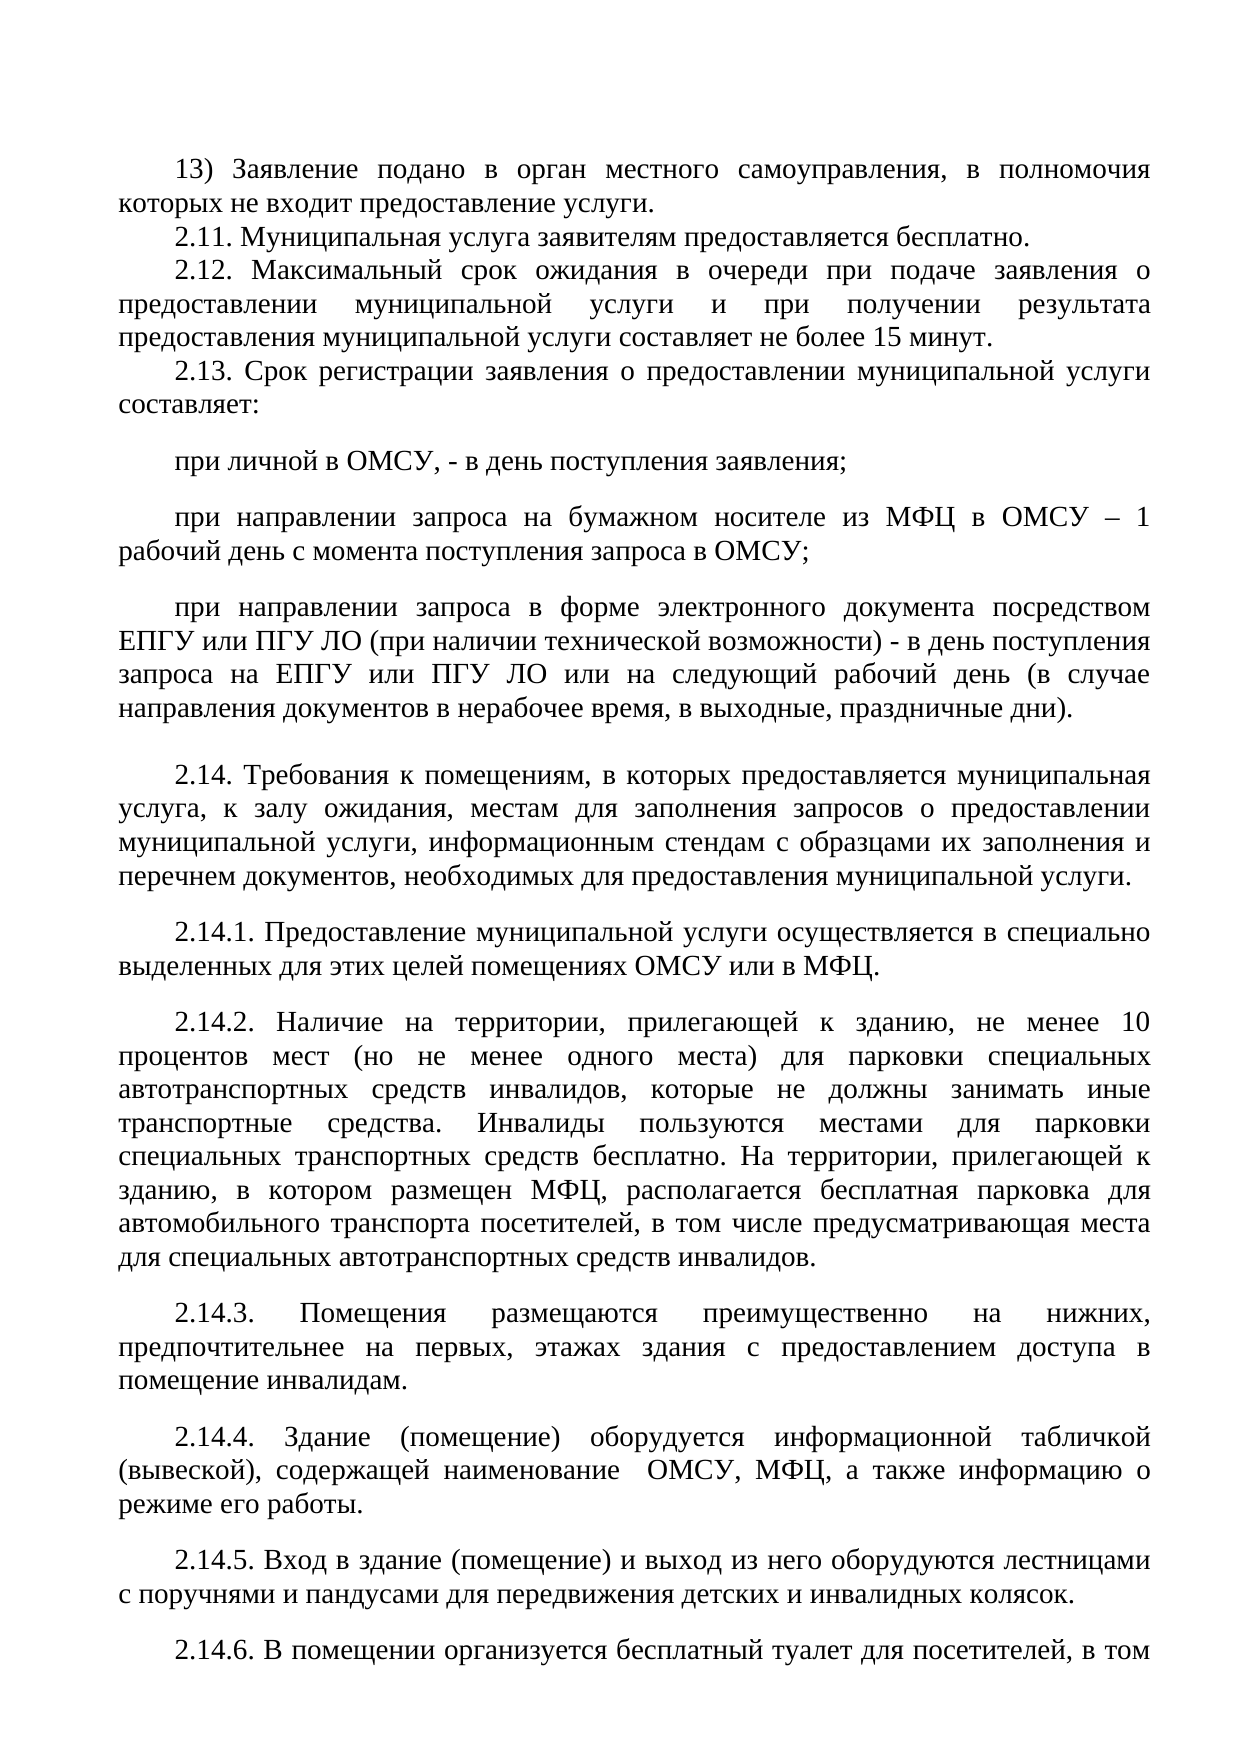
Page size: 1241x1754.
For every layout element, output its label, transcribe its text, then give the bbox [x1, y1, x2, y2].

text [118, 1632, 1152, 1666]
text при направлении запроса в форме электронного документа посредством ЕПГУ или ПГУ ЛО (при наличии технической возможности) - в день поступления запроса на ЕПГУ или ПГУ ЛО или на следующий рабочий день (в случае направления документов в нерабочее время, в выходные, праздничные дни). [118, 589, 1152, 723]
text 2.14.3. Помещения размещаются преимущественно на нижних, предпочтительнее на первых, этажах здания с предоставлением доступа в помещение инвалидам. [118, 1295, 1152, 1396]
text 2.12. Максимальный срок ожидания в очереди при подаче заявления о предоставлении муниципальной услуги и при получении результата предоставления муниципальной услуги составляет не более 15 минут. [118, 252, 1152, 353]
text 2.14.2. Наличие на территории, прилегающей к зданию, не менее 10 процентов мест (но не менее одного места) для парковки специальных автотранспортных средств инвалидов, которые не должны занимать иные транспортные средства. Инвалиды пользуются местами для парковки специальных транспортных средств бесплатно. На территории, прилегающей к зданию, в котором размещен МФЦ, располагается бесплатная парковка для автомобильного транспорта посетителей, в том числе предусматривающая места для специальных автотранспортных средств инвалидов. [118, 1004, 1152, 1272]
text 2.14.1. Предоставление муниципальной услуги осуществляется в специально выделенных для этих целей помещениях ОМСУ или в МФЦ. [118, 914, 1152, 981]
text 2.11. Муниципальная услуга заявителям предоставляется бесплатно. [118, 219, 1152, 252]
text при личной в ОМСУ, - в день поступления заявления; [118, 443, 1152, 476]
text 2.14.5. Вход в здание (помещение) и выход из него оборудуются лестницами с поручнями и пандусами для передвижения детских и инвалидных колясок. [118, 1542, 1152, 1609]
text 13) Заявление подано в орган местного самоуправления, в полномочия которых не входит предоставление услуги. [118, 152, 1152, 219]
text при направлении запроса на бумажном носителе из МФЦ в ОМСУ – 1 рабочий день с момента поступления запроса в ОМСУ; [118, 499, 1152, 566]
text 2.14. Требования к помещениям, в которых предоставляется муниципальная услуга, к залу ожидания, местам для заполнения запросов о предоставлении муниципальной услуги, информационным стендам с образцами их заполнения и перечнем документов, необходимых для предоставления муниципальной услуги. [118, 757, 1152, 891]
text 2.13. Срок регистрации заявления о предоставлении муниципальной услуги составляет: [118, 353, 1152, 420]
text 2.14.4. Здание (помещение) оборудуется информационной табличкой (вывеской), содержащей наименование ОМСУ, МФЦ, а также информацию о режиме его работы. [118, 1419, 1152, 1519]
